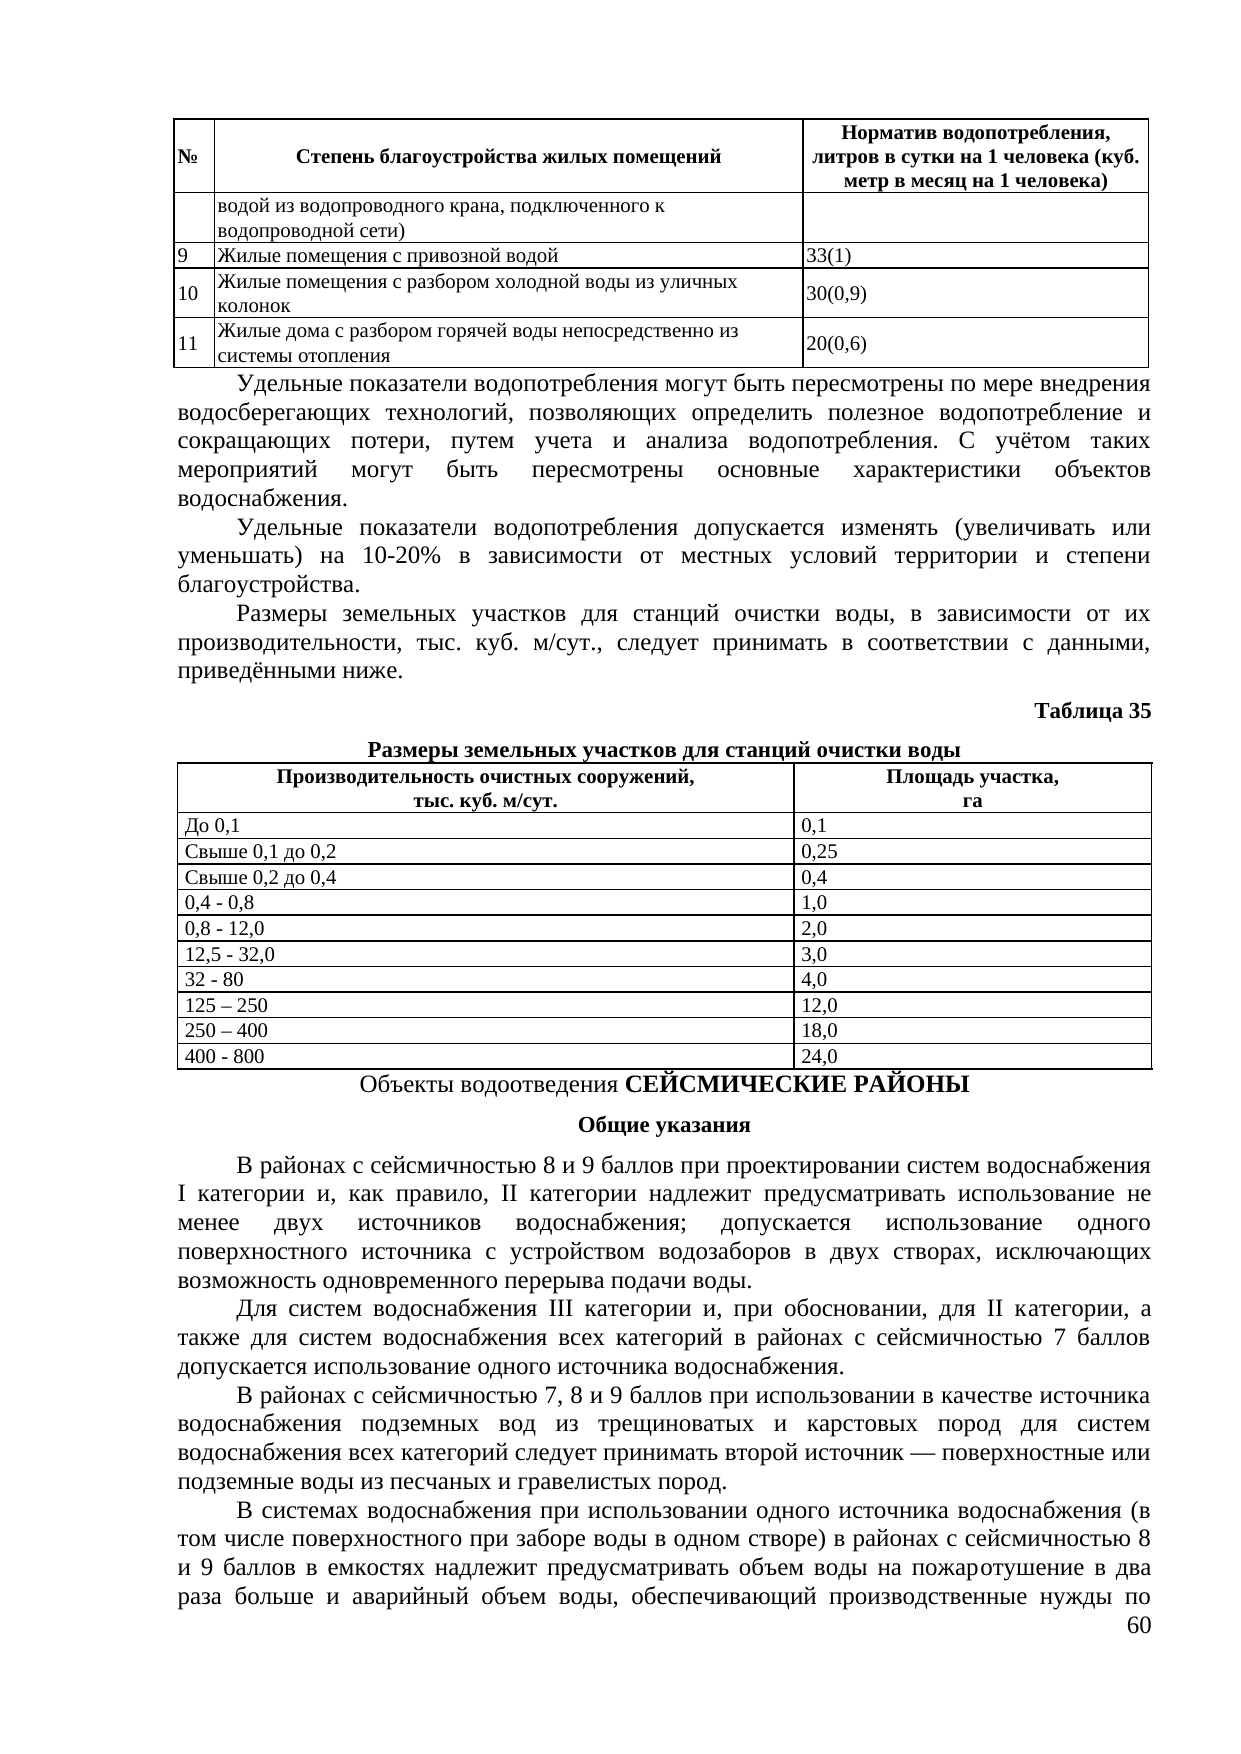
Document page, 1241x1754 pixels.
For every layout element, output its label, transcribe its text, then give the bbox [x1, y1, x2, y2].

text Удельные показатели водопотребления допускается изменять (увеличивать или уменьшать) на 10-20% в зависимости от местных условий территории и степени благоустройства. [177, 512, 1152, 598]
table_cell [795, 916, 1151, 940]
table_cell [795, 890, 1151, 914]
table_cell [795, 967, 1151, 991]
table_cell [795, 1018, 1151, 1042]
text Таблица 35 [177, 697, 1152, 723]
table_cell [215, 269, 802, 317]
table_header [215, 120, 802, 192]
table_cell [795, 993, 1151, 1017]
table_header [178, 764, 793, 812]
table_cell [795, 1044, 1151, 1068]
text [177, 1495, 1152, 1610]
text Удельные показатели водопотребления могут быть пересмотрены по мере внедрения водосберегающих технологий, позволяющих определить полезное водопотребление и сокращающих потери, путем учета и анализа водопотребления. С учётом таких мероприятий могут быть пересмотрены основные характеристики объектов водоснабжения. [177, 368, 1152, 512]
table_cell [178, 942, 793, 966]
text В районах с сейсмичностью 7, 8 и 9 баллов при использовании в качестве источника водоснабжения подземных вод из трещиноватых и карстовых пород для систем водоснабжения всех категорий следует принимать второй источник — поверхностные или подземные воды из песчаных и гравелистых пород. [177, 1380, 1152, 1495]
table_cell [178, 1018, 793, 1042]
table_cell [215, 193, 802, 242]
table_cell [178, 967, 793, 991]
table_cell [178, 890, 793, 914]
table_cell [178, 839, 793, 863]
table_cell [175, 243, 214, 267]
text Размеры земельных участков для станций очистки воды [177, 736, 1152, 762]
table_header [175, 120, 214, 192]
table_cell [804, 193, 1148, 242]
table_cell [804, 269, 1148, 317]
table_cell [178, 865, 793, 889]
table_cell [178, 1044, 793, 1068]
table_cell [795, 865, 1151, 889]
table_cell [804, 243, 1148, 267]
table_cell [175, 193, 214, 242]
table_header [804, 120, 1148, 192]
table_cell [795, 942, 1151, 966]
text Для систем водоснабжения III категории и, при обосновании, для II категории, а также для систем водоснабжения всех категорий в районах с сейсмичностью 7 баллов допускается использование одного источника водоснабжения. [177, 1293, 1152, 1380]
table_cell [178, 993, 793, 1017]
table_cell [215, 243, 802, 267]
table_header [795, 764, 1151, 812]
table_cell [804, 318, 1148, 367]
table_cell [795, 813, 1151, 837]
text В районах с сейсмичностью 8 и 9 баллов при проектировании систем водоснабжения I категории и, как правило, II категории надлежит предусматривать использование не менее двух источников водоснабжения; допускается использование одного поверхностного источника с устройством водозаборов в двух створах, исключающих возможность одновременного перерыва подачи воды. [177, 1150, 1152, 1293]
text Размеры земельных участков для станций очистки воды, в зависимости от их производительности, тыс. куб. м/сут., следует принимать в соответствии с данными, приведёнными ниже. [177, 598, 1152, 684]
text Объекты водоотведения СЕЙСМИЧЕСКИЕ РАЙОНЫ [177, 1070, 1152, 1098]
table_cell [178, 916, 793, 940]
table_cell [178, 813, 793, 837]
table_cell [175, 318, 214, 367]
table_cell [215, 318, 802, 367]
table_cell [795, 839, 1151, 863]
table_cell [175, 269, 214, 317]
text Общие указания [177, 1111, 1152, 1137]
